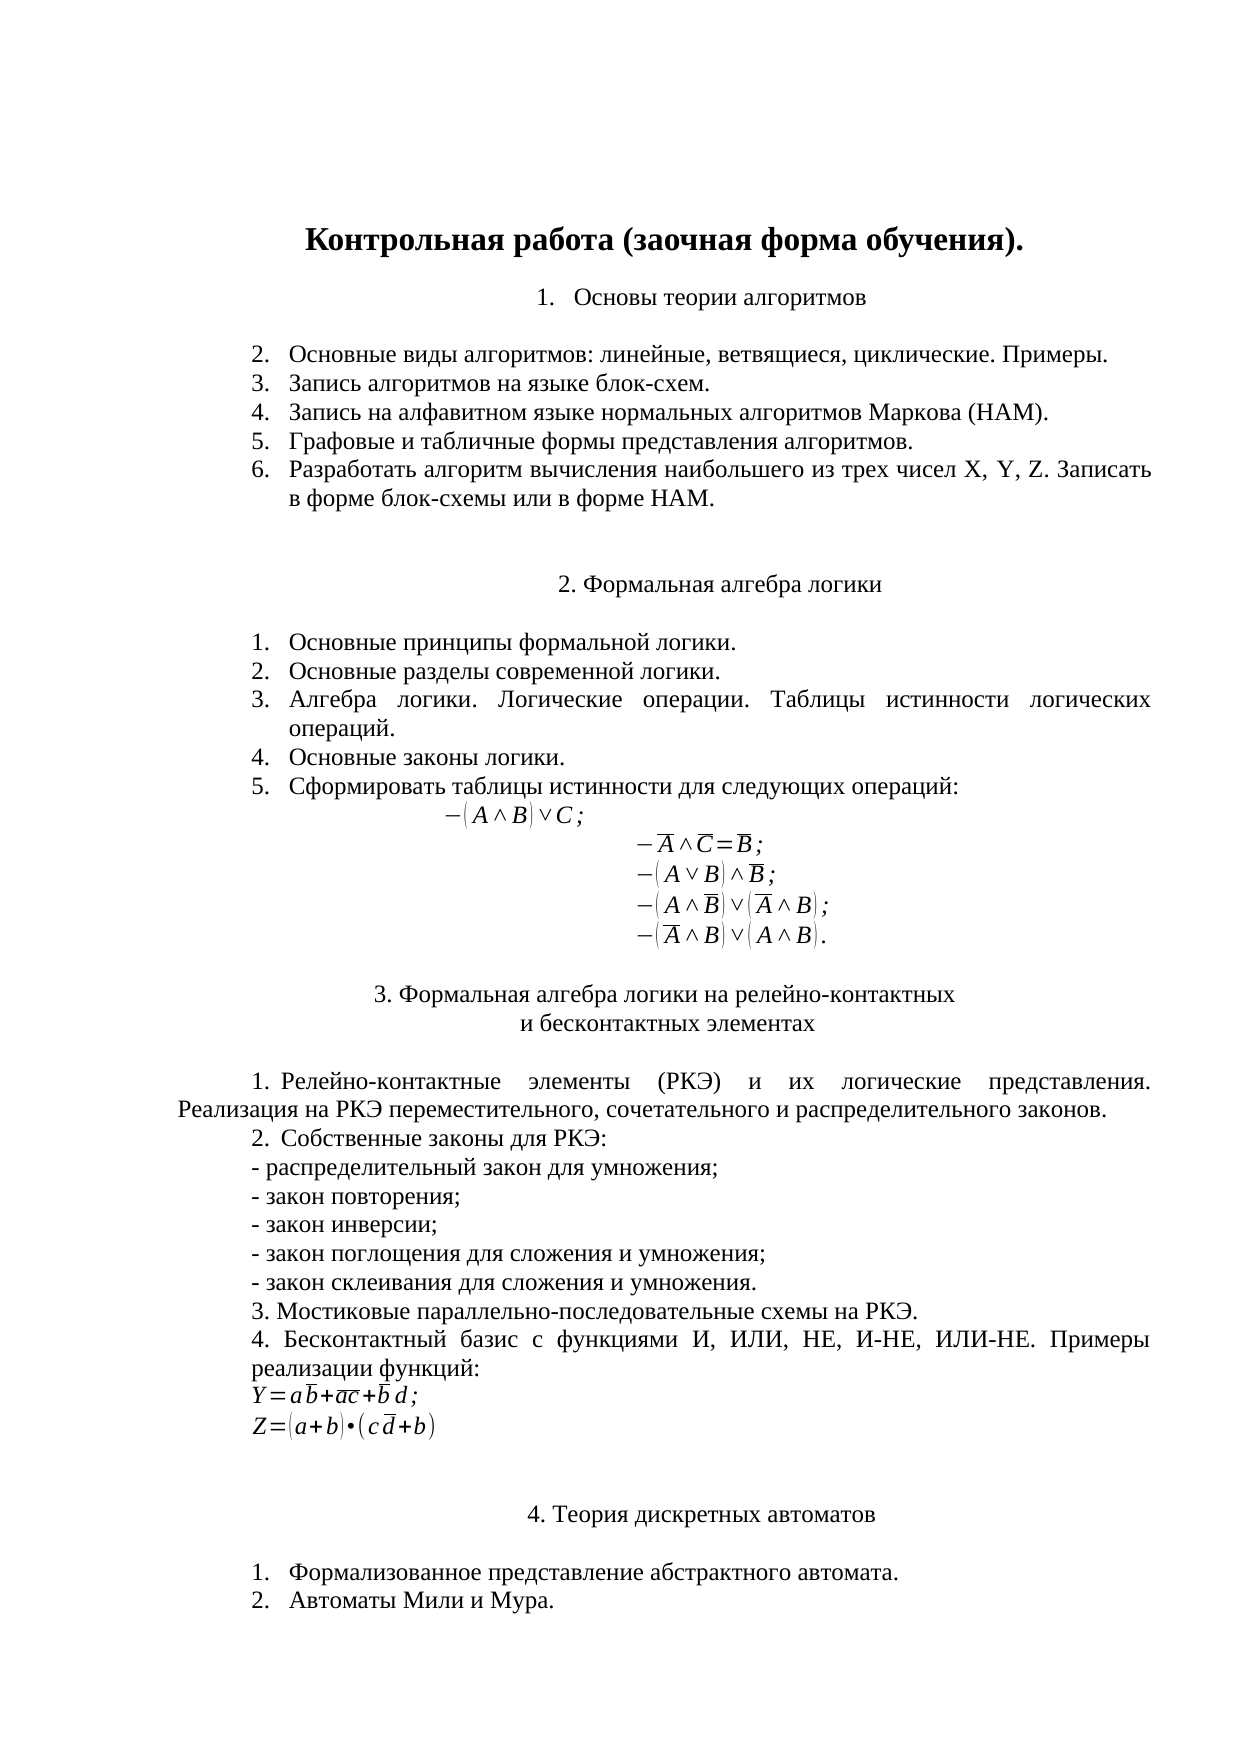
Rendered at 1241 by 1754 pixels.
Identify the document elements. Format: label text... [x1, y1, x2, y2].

list 2. Формальная алгебра логики [288, 569, 1152, 598]
list Сформировать таблицы истинности для следующих операций: [251, 771, 1152, 799]
list Основные принципы формальной логики. [251, 627, 1152, 656]
list и бесконтактных элементах [177, 1008, 1152, 1037]
list - закон склеивания для сложения и умножения. [251, 1267, 1152, 1296]
list Основные разделы современной логики. [251, 656, 1152, 684]
list Собственные законы для РКЭ: [177, 1123, 1152, 1152]
list Графовые и табличные формы представления алгоритмов. [251, 426, 1152, 454]
list Основы теории алгоритмов [251, 282, 1152, 311]
list - закон инверсии; [251, 1209, 1152, 1238]
list - закон поглощения для сложения и умножения; [251, 1238, 1152, 1267]
list 3. Формальная алгебра логики на релейно-контактных [177, 979, 1152, 1008]
list Релейно-контактные элементы (РКЭ) и их логические представления. Реализация на РКЭ переместительного, сочетательного и распределительного законов. [177, 1066, 1152, 1123]
list 3. Мостиковые параллельно-последовательные схемы на РКЭ. [251, 1296, 1152, 1324]
list Автоматы Мили и Мура. [251, 1586, 1152, 1614]
list 4. Бесконтактный базис с функциями И, ИЛИ, НЕ, И-НЕ, ИЛИ-НЕ. Примеры реализации функций: [251, 1324, 1152, 1382]
list Основные виды алгоритмов: линейные, ветвящиеся, циклические. Примеры. [251, 339, 1152, 368]
list - закон повторения; [251, 1181, 1152, 1209]
list Алгебра логики. Логические операции. Таблицы истинности логических операций. [251, 684, 1152, 742]
list Разработать алгоритм вычисления наибольшего из трех чисел Х, Y, Z. Записать в форме блок-схемы или в форме НАМ. [251, 454, 1152, 512]
list Запись на алфавитном языке нормальных алгоритмов Маркова (НАМ). [251, 397, 1152, 426]
subtitle Контрольная работа (заочная форма обучения). [177, 219, 1152, 257]
list - распределительный закон для умножения; [251, 1152, 1152, 1181]
list Основные законы логики. [251, 742, 1152, 771]
list Запись алгоритмов на языке блок-схем. [251, 368, 1152, 397]
list 4. Теория дискретных автоматов [177, 1499, 1152, 1528]
list Формализованное представление абстрактного автомата. [251, 1557, 1152, 1586]
